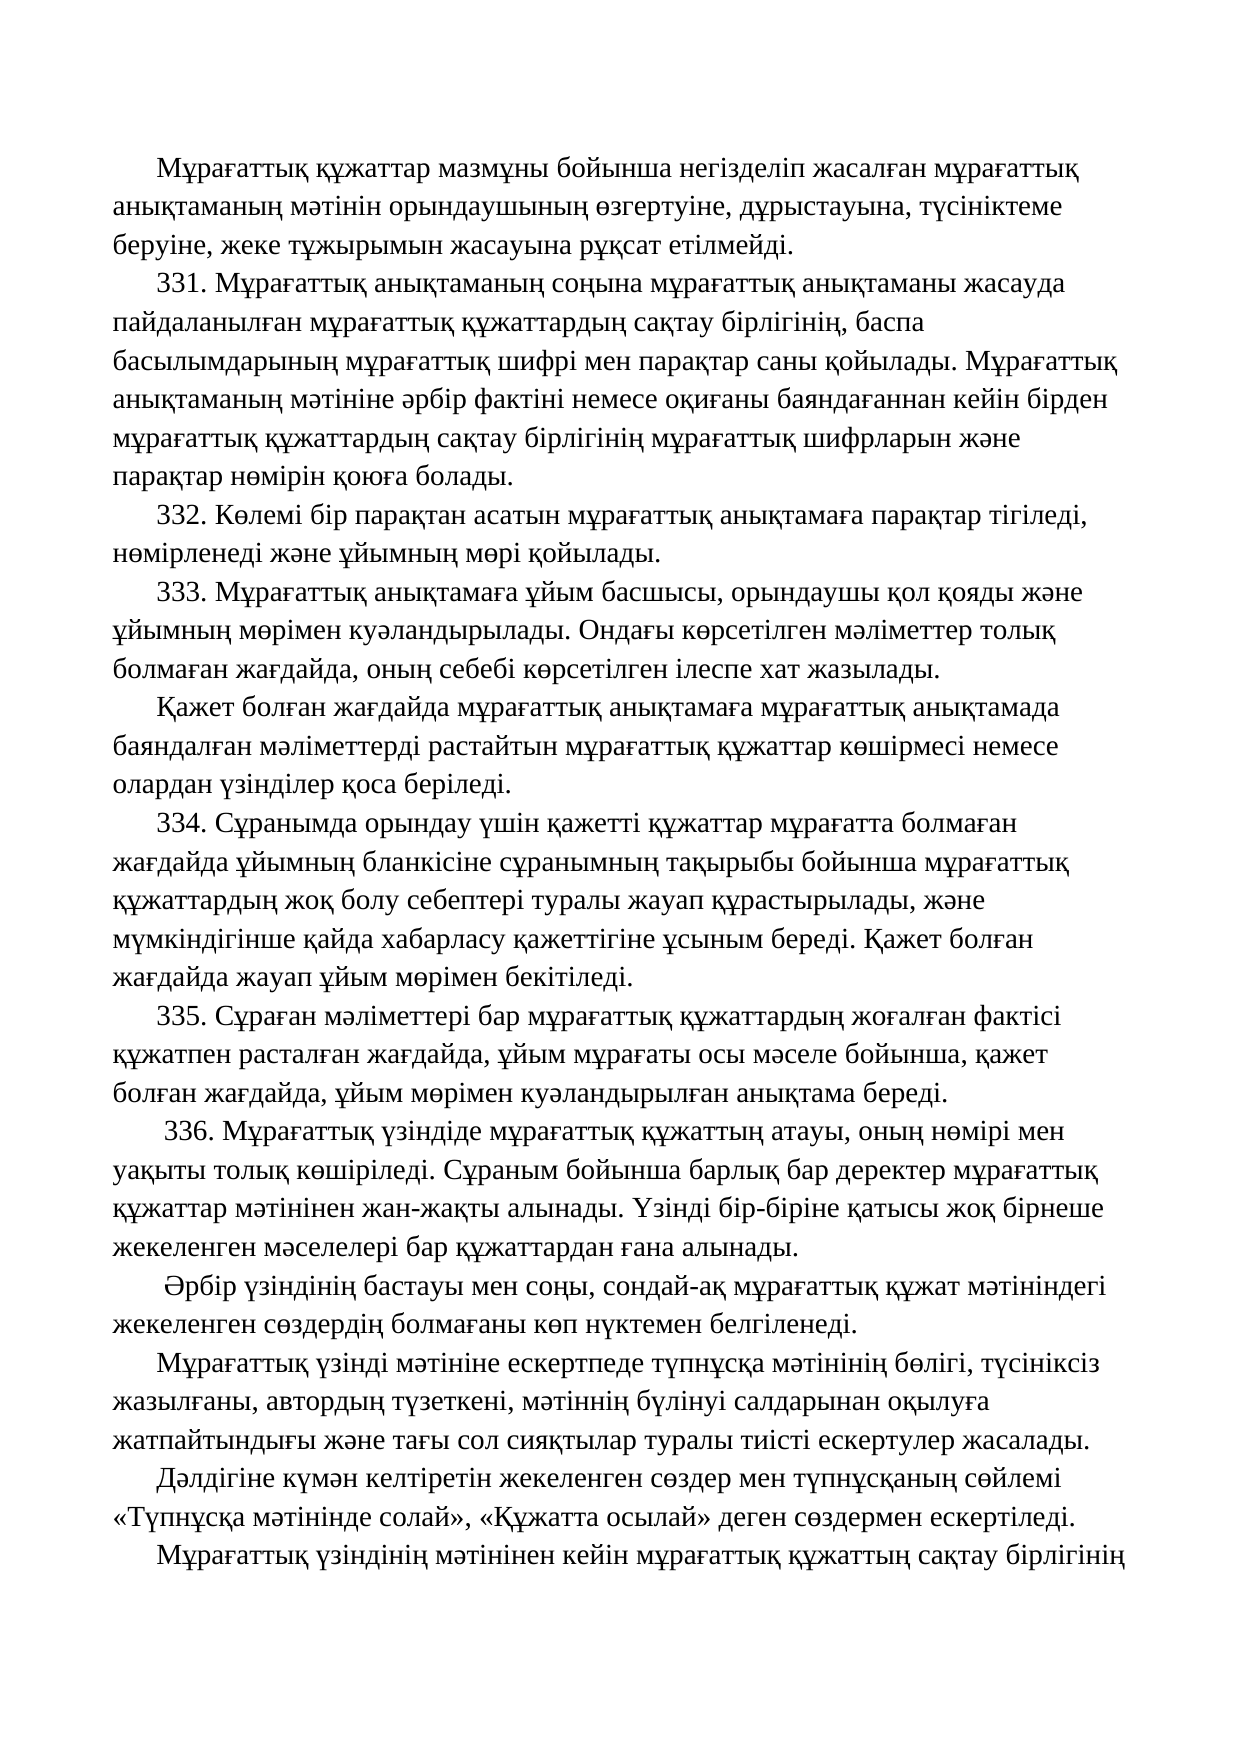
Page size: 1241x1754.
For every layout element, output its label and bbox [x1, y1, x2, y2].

text [112, 150, 1128, 1571]
